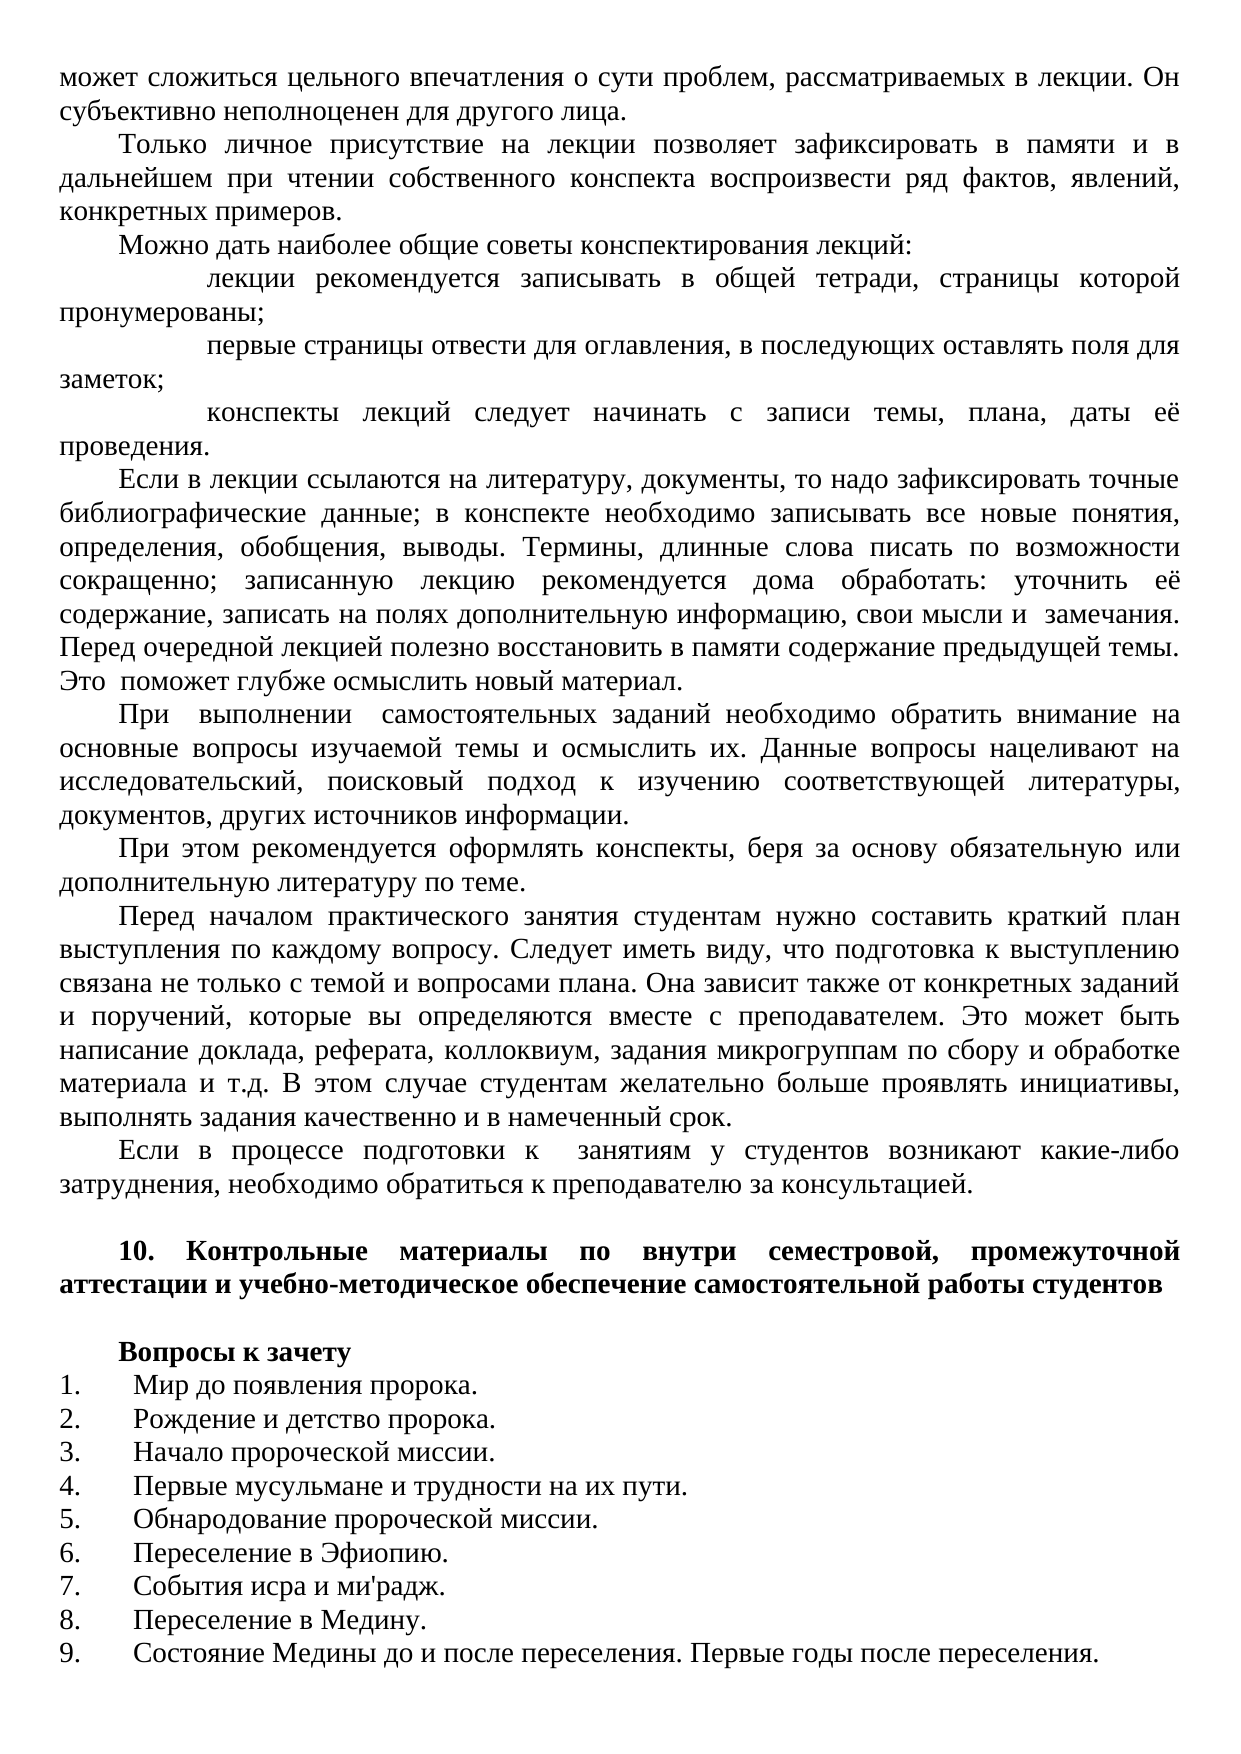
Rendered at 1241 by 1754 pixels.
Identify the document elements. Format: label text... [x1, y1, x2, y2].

list Рождение и детство пророка. [59, 1401, 1181, 1434]
text Если в процессе подготовки к занятиям у студентов возникают какие-либо затруднения, необходимо обратиться к преподавателю за консультацией. [59, 1132, 1181, 1199]
text  лекции рекомендуется записывать в общей тетради, страницы которой пронумерованы; [59, 260, 1181, 327]
text Перед началом практического занятия студентам нужно составить краткий план выступления по каждому вопросу. Следует иметь виду, что подготовка к выступлению связана не только с темой и вопросами плана. Она зависит также от конкретных заданий и поручений, которые вы определяются вместе с преподавателем. Это может быть написание доклада, реферата, коллоквиум, задания микрогруппам по сбору и обработке материала и т.д. В этом случае студентам желательно больше проявлять инициативы, выполнять задания качественно и в намеченный срок. [59, 898, 1181, 1132]
list Обнародование пророческой миссии. [59, 1501, 1181, 1535]
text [59, 59, 1181, 126]
text 10. Контрольные материалы по внутри семестровой, промежуточной аттестации и учебно-методическое обеспечение самостоятельной работы студентов [59, 1233, 1181, 1300]
text Можно дать наиболее общие советы конспектирования лекций: [59, 227, 1181, 260]
list События исра и ми'радж. [59, 1568, 1181, 1602]
text  конспекты лекций следует начинать с записи темы, плана, даты её проведения. [59, 394, 1181, 462]
text Если в лекции ссылаются на литературу, документы, то надо зафиксировать точные библиографические данные; в конспекте необходимо записывать все новые понятия, определения, обобщения, выводы. Термины, длинные слова писать по возможности сокращенно; записанную лекцию рекомендуется дома обработать: уточнить её содержание, записать на полях дополнительную информацию, свои мысли и замечания. Перед очередной лекцией полезно восстановить в памяти содержание предыдущей темы. Это поможет глубже осмыслить новый материал. [59, 462, 1181, 696]
list Первые мусульмане и трудности на их пути. [59, 1468, 1181, 1501]
text  первые страницы отвести для оглавления, в последующих оставлять поля для заметок; [59, 327, 1181, 394]
text Вопросы к зачету [59, 1334, 1181, 1367]
text Только личное присутствие на лекции позволяет зафиксировать в памяти и в дальнейшем при чтении собственного конспекта воспроизвести ряд фактов, явлений, конкретных примеров. [59, 126, 1181, 227]
list Мир до появления пророка. [59, 1367, 1181, 1401]
list Переселение в Эфиопию. [59, 1535, 1181, 1568]
text При этом рекомендуется оформлять конспекты, беря за основу обязательную или дополнительную литературу по теме. [59, 831, 1181, 898]
list Состояние Медины до и после переселения. Первые годы после переселения. [59, 1636, 1181, 1669]
text При выполнении самостоятельных заданий необходимо обратить внимание на основные вопросы изучаемой темы и осмыслить их. Данные вопросы нацеливают на исследовательский, поисковый подход к изучению соответствующей литературы, документов, других источников информации. [59, 696, 1181, 831]
list Начало пророческой миссии. [59, 1434, 1181, 1468]
list Переселение в Медину. [59, 1602, 1181, 1636]
